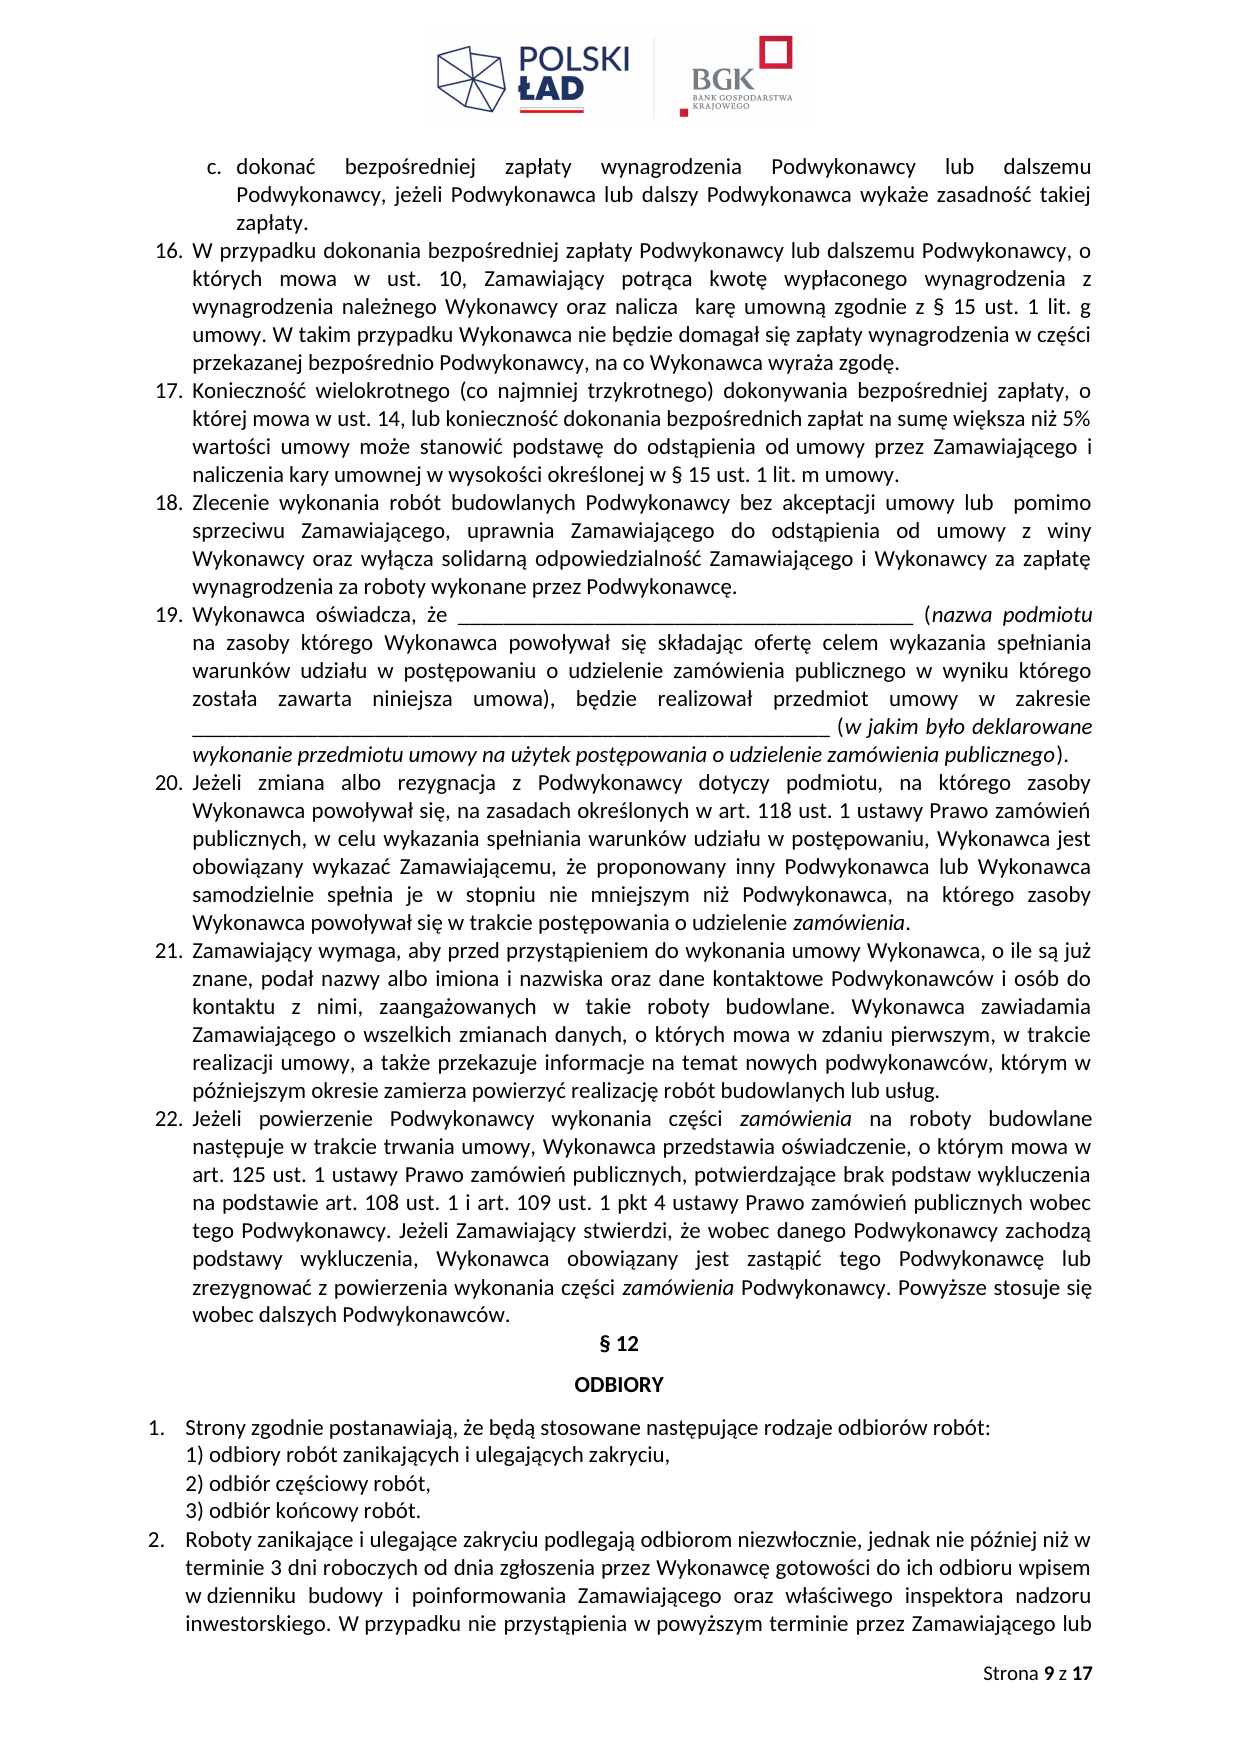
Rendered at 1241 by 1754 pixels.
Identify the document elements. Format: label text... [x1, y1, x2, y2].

list dokonać bezpośredniej zapłaty wynagrodzenia Podwykonawcy lub dalszemu Podwykonawcy, jeżeli Podwykonawca lub dalszy Podwykonawca wykaże zasadność takiej zapłaty. [207, 152, 1093, 236]
text § 12 [148, 1329, 1090, 1357]
text ODBIORY [148, 1371, 1090, 1399]
list Jeżeli powierzenie Podwykonawcy wykonania części zamówienia na roboty budowlane następuje w trakcie trwania umowy, Wykonawca przedstawia oświadczenie, o którym mowa w art. 125 ust. 1 ustawy Prawo zamówień publicznych, potwierdzające brak podstaw wykluczenia na podstawie art. 108 ust. 1 i art. 109 ust. 1 pkt 4 ustawy Prawo zamówień publicznych wobec tego Podwykonawcy. Jeżeli Zamawiający stwierdzi, że wobec danego Podwykonawcy zachodzą podstawy wykluczenia, Wykonawca obowiązany jest zastąpić tego Podwykonawcę lub zrezygnować z powierzenia wykonania części zamówienia Podwykonawcy. Powyższe stosuje się wobec dalszych Podwykonawców. [154, 1104, 1093, 1329]
list Konieczność wielokrotnego (co najmniej trzykrotnego) dokonywania bezpośredniej zapłaty, o której mowa w ust. 14, lub konieczność dokonania bezpośrednich zapłat na sumę większa niż 5% wartości umowy może stanowić podstawę do odstąpienia od umowy przez Zamawiającego i naliczenia kary umownej w wysokości określonej w § 15 ust. 1 lit. m umowy. [154, 376, 1093, 488]
list Zlecenie wykonania robót budowlanych Podwykonawcy bez akceptacji umowy lub pomimo sprzeciwu Zamawiającego, uprawnia Zamawiającego do odstąpienia od umowy z winy Wykonawcy oraz wyłącza solidarną odpowiedzialność Zamawiającego i Wykonawcy za zapłatę wynagrodzenia za roboty wykonane przez Podwykonawcę. [154, 488, 1093, 600]
list Strony zgodnie postanawiają, że będą stosowane następujące rodzaje odbiorów robót: 1) odbiory robót zanikających i ulegających zakryciu, 2) odbiór częściowy robót, 3) odbiór końcowy robót. [148, 1413, 1093, 1525]
list Wykonawca oświadcza, że ________________________________________ (nazwa podmiotu na zasoby którego Wykonawca powoływał się składając ofertę celem wykazania spełniania warunków udziału w postępowaniu o udzielenie zamówienia publicznego w wyniku którego została zawarta niniejsza umowa), będzie realizował przedmiot umowy w zakresie ________________________________________________________ (w jakim było deklarowane wykonanie przedmiotu umowy na użytek postępowania o udzielenie zamówienia publicznego). [154, 600, 1093, 768]
list W przypadku dokonania bezpośredniej zapłaty Podwykonawcy lub dalszemu Podwykonawcy, o których mowa w ust. 10, Zamawiający potrąca kwotę wypłaconego wynagrodzenia z wynagrodzenia należnego Wykonawcy oraz nalicza karę umowną zgodnie z § 15 ust. 1 lit. g umowy. W takim przypadku Wykonawca nie będzie domagał się zapłaty wynagrodzenia w części przekazanej bezpośrednio Podwykonawcy, na co Wykonawca wyraża zgodę. [154, 236, 1093, 376]
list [148, 1525, 1093, 1637]
picture [427, 29, 814, 127]
list Jeżeli zmiana albo rezygnacja z Podwykonawcy dotyczy podmiotu, na którego zasoby Wykonawca powoływał się, na zasadach określonych w art. 118 ust. 1 ustawy Prawo zamówień publicznych, w celu wykazania spełniania warunków udziału w postępowaniu, Wykonawca jest obowiązany wykazać Zamawiającemu, że proponowany inny Podwykonawca lub Wykonawca samodzielnie spełnia je w stopniu nie mniejszym niż Podwykonawca, na którego zasoby Wykonawca powoływał się w trakcie postępowania o udzielenie zamówienia. [154, 768, 1093, 936]
list Zamawiający wymaga, aby przed przystąpieniem do wykonania umowy Wykonawca, o ile są już znane, podał nazwy albo imiona i nazwiska oraz dane kontaktowe Podwykonawców i osób do kontaktu z nimi, zaangażowanych w takie roboty budowlane. Wykonawca zawiadamia Zamawiającego o wszelkich zmianach danych, o których mowa w zdaniu pierwszym, w trakcie realizacji umowy, a także przekazuje informacje na temat nowych podwykonawców, którym w późniejszym okresie zamierza powierzyć realizację robót budowlanych lub usług. [154, 936, 1093, 1104]
